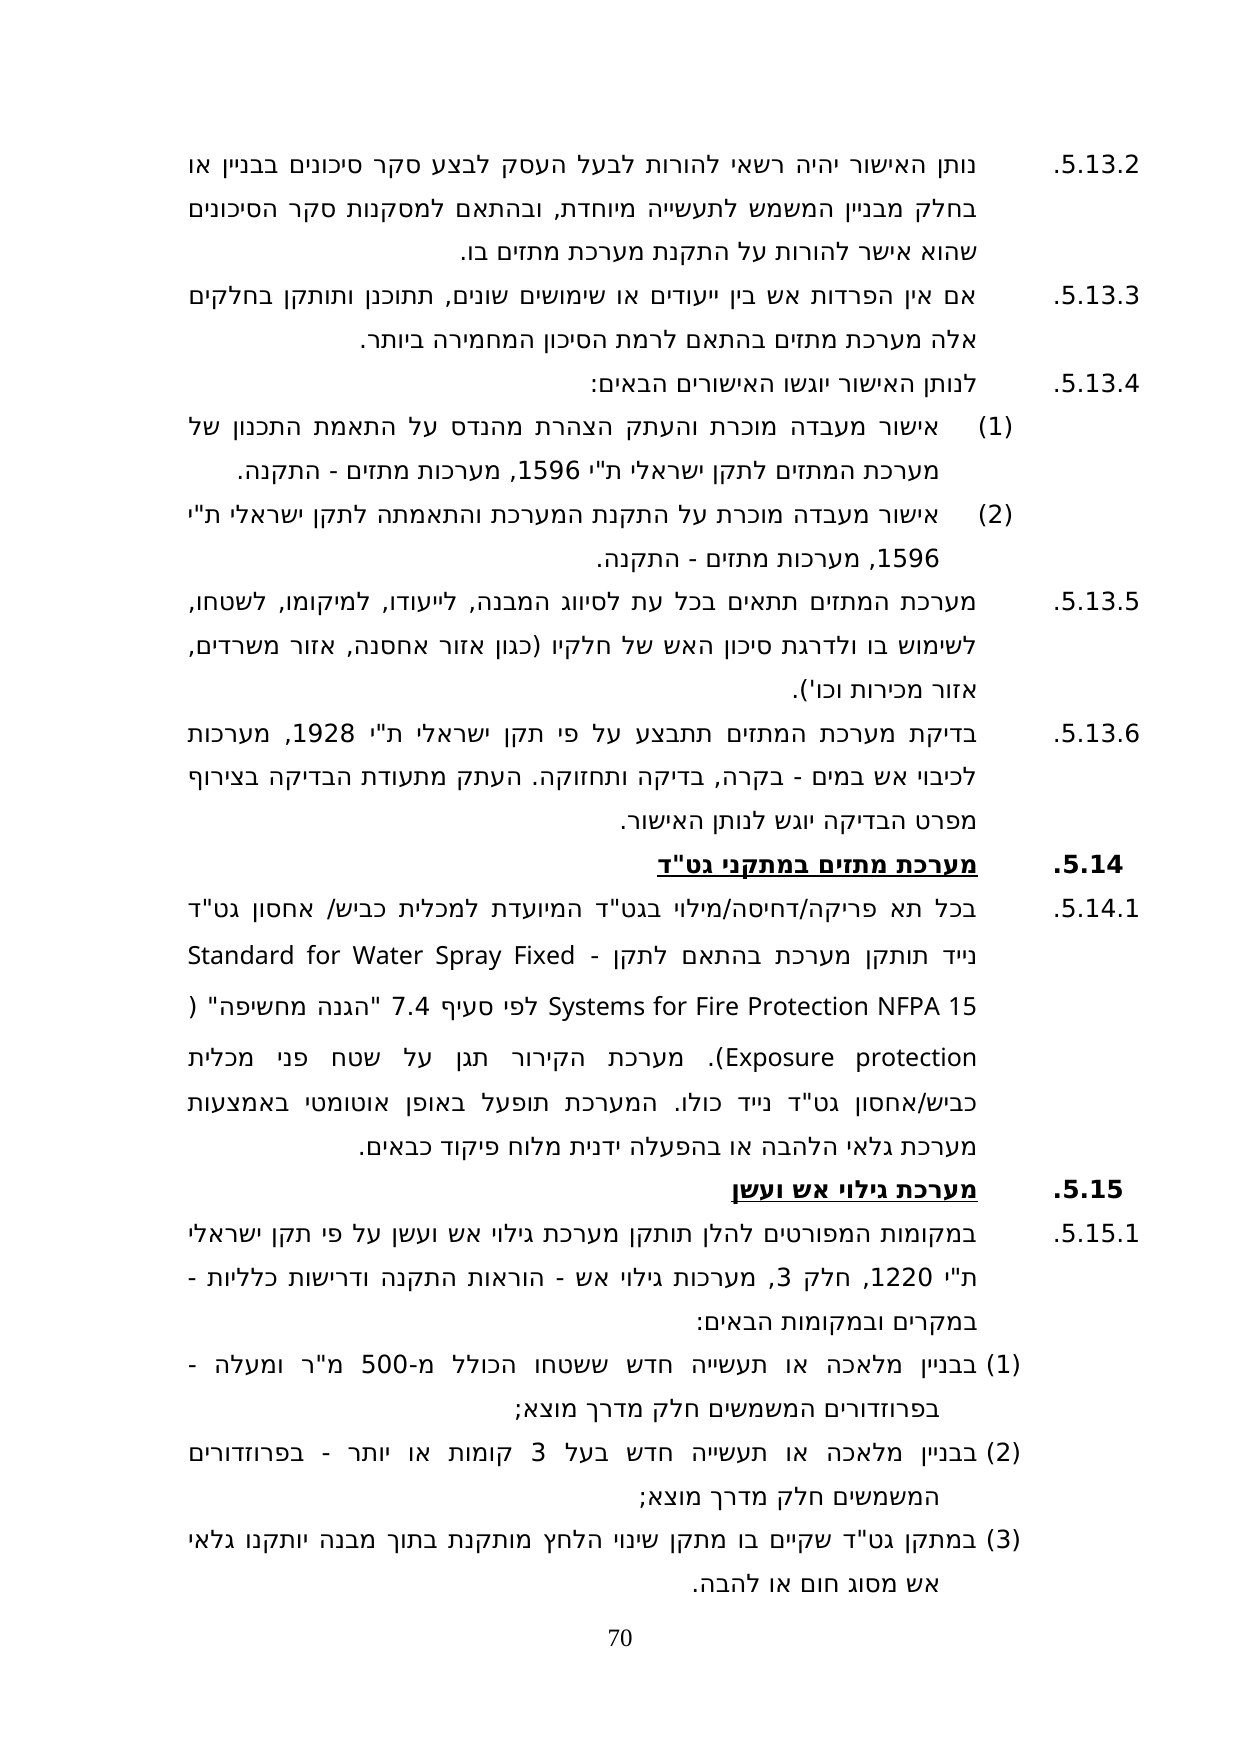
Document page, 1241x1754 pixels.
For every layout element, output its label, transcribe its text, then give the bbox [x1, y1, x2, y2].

list בכל תא פריקה/דחיסה/מילוי בגט"ד המיועדת למכלית כביש/ אחסון גט"ד נייד תותקן מערכת בהתאם לתקן - Standard for Water Spray Fixed Systems for Fire Protection NFPA 15 לפי סעיף 7.4 "הגנה מחשיפה" (Exposure protection). מערכת הקירור תגן על שטח פני מכלית כביש/אחסון גט"ד נייד כולו. המערכת תופעל באופן אוטומטי באמצעות מערכת גלאי הלהבה או בהפעלה ידנית מלוח פיקוד כבאים. [187, 894, 1053, 1161]
list במקומות המפורטים להלן תותקן מערכת גילוי אש ועשן על פי תקן ישראלי ת"י 1220, חלק 3, מערכות גילוי אש - הוראות התקנה ודרישות כלליות - במקרים ובמקומות הבאים: [187, 1219, 1053, 1336]
list מערכת המתזים תתאים בכל עת לסיווג המבנה, לייעודו, למיקומו, לשטחו, לשימוש בו ולדרגת סיכון האש של חלקיו (כגון אזור אחסנה, אזור משרדים, אזור מכירות וכו'). [187, 587, 1053, 704]
list בדיקת מערכת המתזים תתבצע על פי תקן ישראלי ת"י 1928, מערכות לכיבוי אש במים - בקרה, בדיקה ותחזוקה. העתק מתעודת הבדיקה בצירוף מפרט הבדיקה יוגש לנותן האישור. [187, 719, 1053, 835]
list נותן האישור יהיה רשאי להורות לבעל העסק לבצע סקר סיכונים בבניין או בחלק מבניין המשמש לתעשייה מיוחדת, ובהתאם למסקנות סקר הסיכונים שהוא אישר להורות על התקנת מערכת מתזים בו. [187, 150, 1053, 267]
list במתקן גט"ד שקיים בו מתקן שינוי הלחץ מותקנת בתוך מבנה יותקנו גלאי אש מסוג חום או להבה. [187, 1526, 978, 1599]
list מערכת גילוי אש ועשן [187, 1176, 1053, 1205]
list אישור מעבדה מוכרת על התקנת המערכת והתאמתה לתקן ישראלי ת"י 1596, מערכות מתזים - התקנה. [187, 500, 978, 573]
list מערכת מתזים במתקני גט"ד [187, 850, 1053, 879]
list בבניין מלאכה או תעשייה חדש בעל 3 קומות או יותר - בפרוזדורים המשמשים חלק מדרך מוצא; [187, 1438, 978, 1511]
list אם אין הפרדות אש בין ייעודים או שימושים שונים, תתוכנן ותותקן בחלקים אלה מערכת מתזים בהתאם לרמת הסיכון המחמירה ביותר. [187, 281, 1053, 354]
list לנותן האישור יוגשו האישורים הבאים: [187, 369, 1053, 398]
list בבניין מלאכה או תעשייה חדש ששטחו הכולל מ-500 מ"ר ומעלה - בפרוזדורים המשמשים חלק מדרך מוצא; [187, 1351, 978, 1424]
list אישור מעבדה מוכרת והעתק הצהרת מהנדס על התאמת התכנון של מערכת המתזים לתקן ישראלי ת"י 1596, מערכות מתזים - התקנה. [187, 412, 978, 485]
